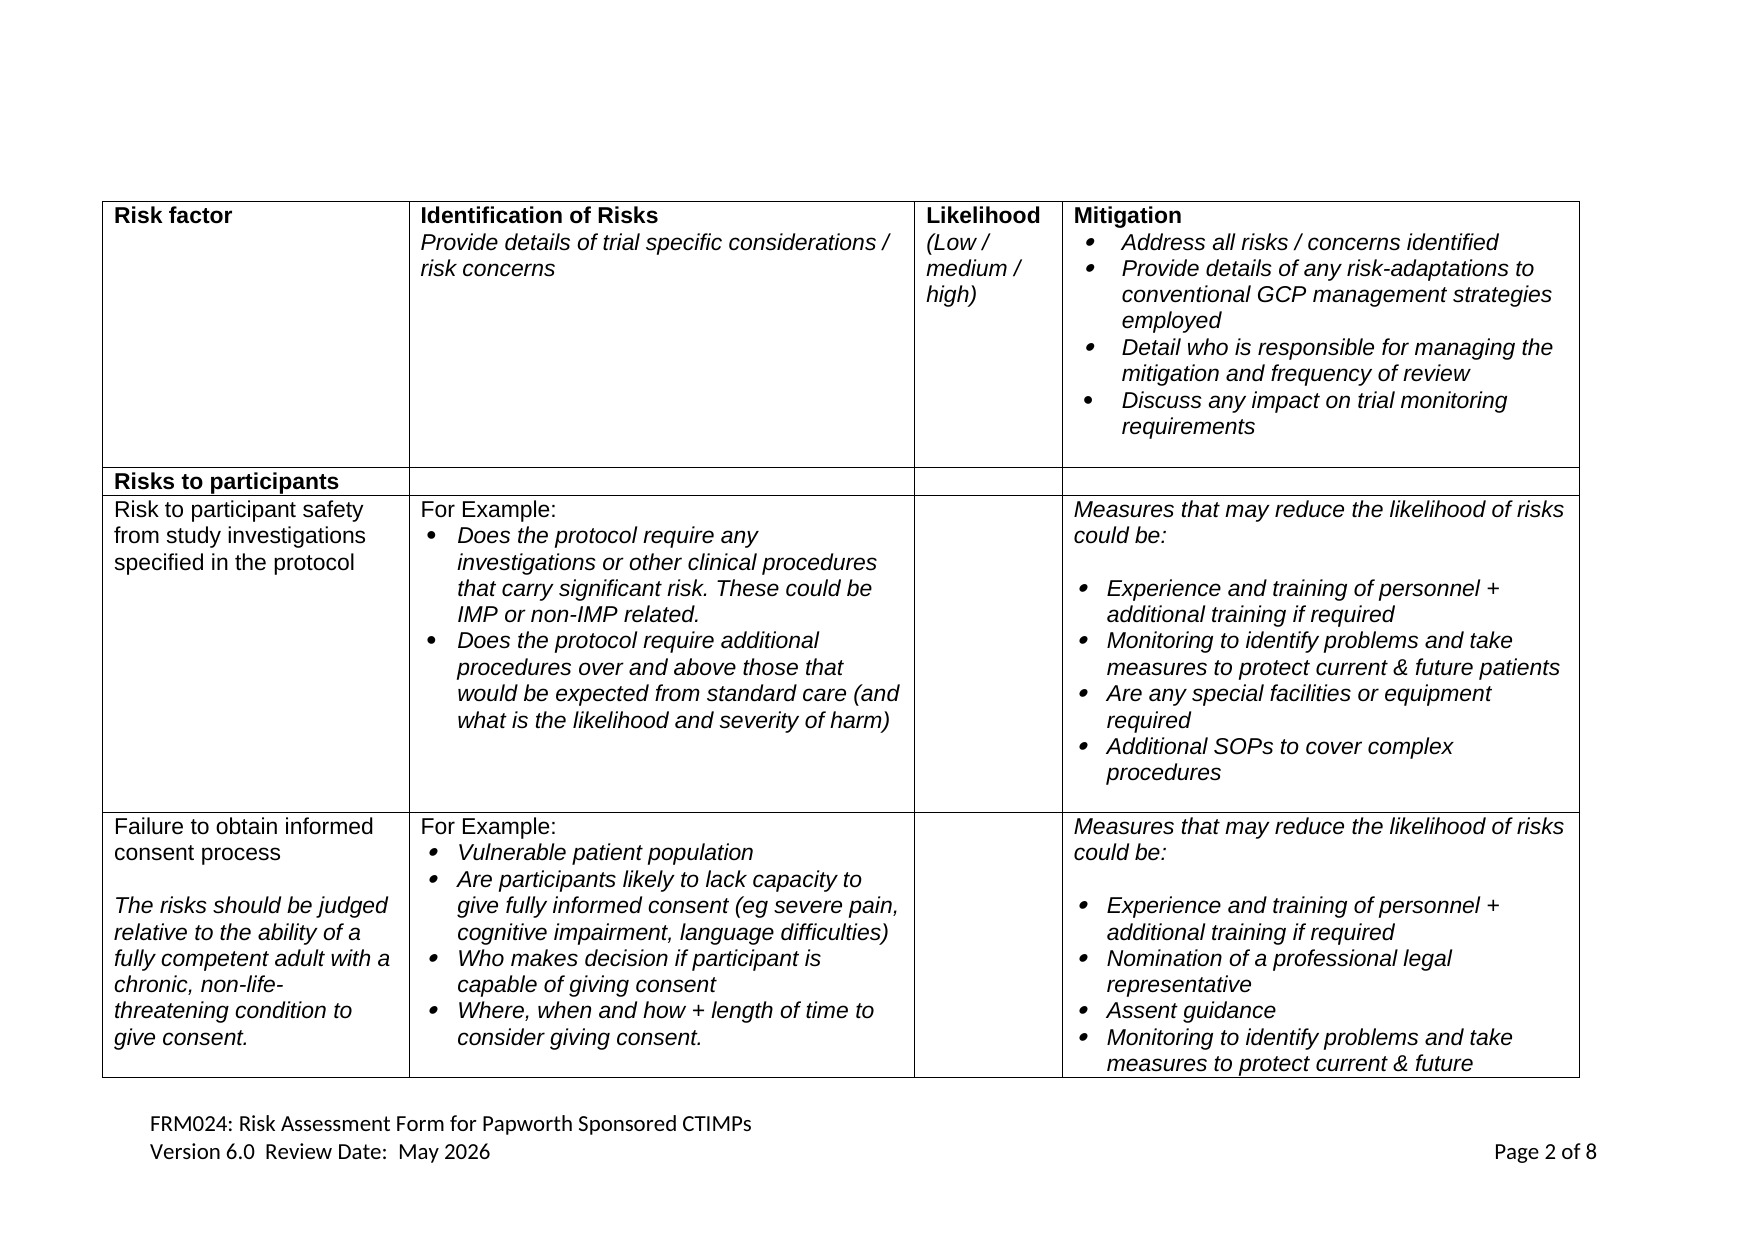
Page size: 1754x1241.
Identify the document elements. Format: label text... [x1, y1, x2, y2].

table_cell [1063, 468, 1579, 495]
table_cell [410, 468, 914, 495]
table_header Mitigation Address all risks / concerns identified Provide details of any risk-adaptations to conventional GCP management strategies employed Detail who is responsible for managing the mitigation and frequency of review Discuss any impact on trial monitoring requirements [1063, 202, 1579, 467]
table_cell [915, 813, 1062, 1077]
table_cell [915, 496, 1062, 812]
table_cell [1063, 813, 1579, 1077]
table_cell Risk to participant safety from study investigations specified in the protocol [103, 496, 409, 812]
table_header Likelihood (Low / medium / high) [915, 202, 1062, 467]
table_cell Risks to participants [103, 468, 409, 495]
table_header Identification of Risks Provide details of trial specific considerations / risk concerns [410, 202, 914, 467]
table_cell For Example: Does the protocol require any investigations or other clinical procedures that carry significant risk. These could be IMP or non-IMP related. Does the protocol require additional procedures over and above those that would be expected from standard care (and what is the likelihood and severity of harm) [410, 496, 914, 812]
table_cell Measures that may reduce the likelihood of risks could be: Experience and training of personnel + additional training if required Monitoring to identify problems and take measures to protect current & future patients Are any special facilities or equipment required Additional SOPs to cover complex procedures [1063, 496, 1579, 812]
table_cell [103, 813, 409, 1077]
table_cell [410, 813, 914, 1077]
table_cell [915, 468, 1062, 495]
table_header Risk factor [103, 202, 409, 467]
